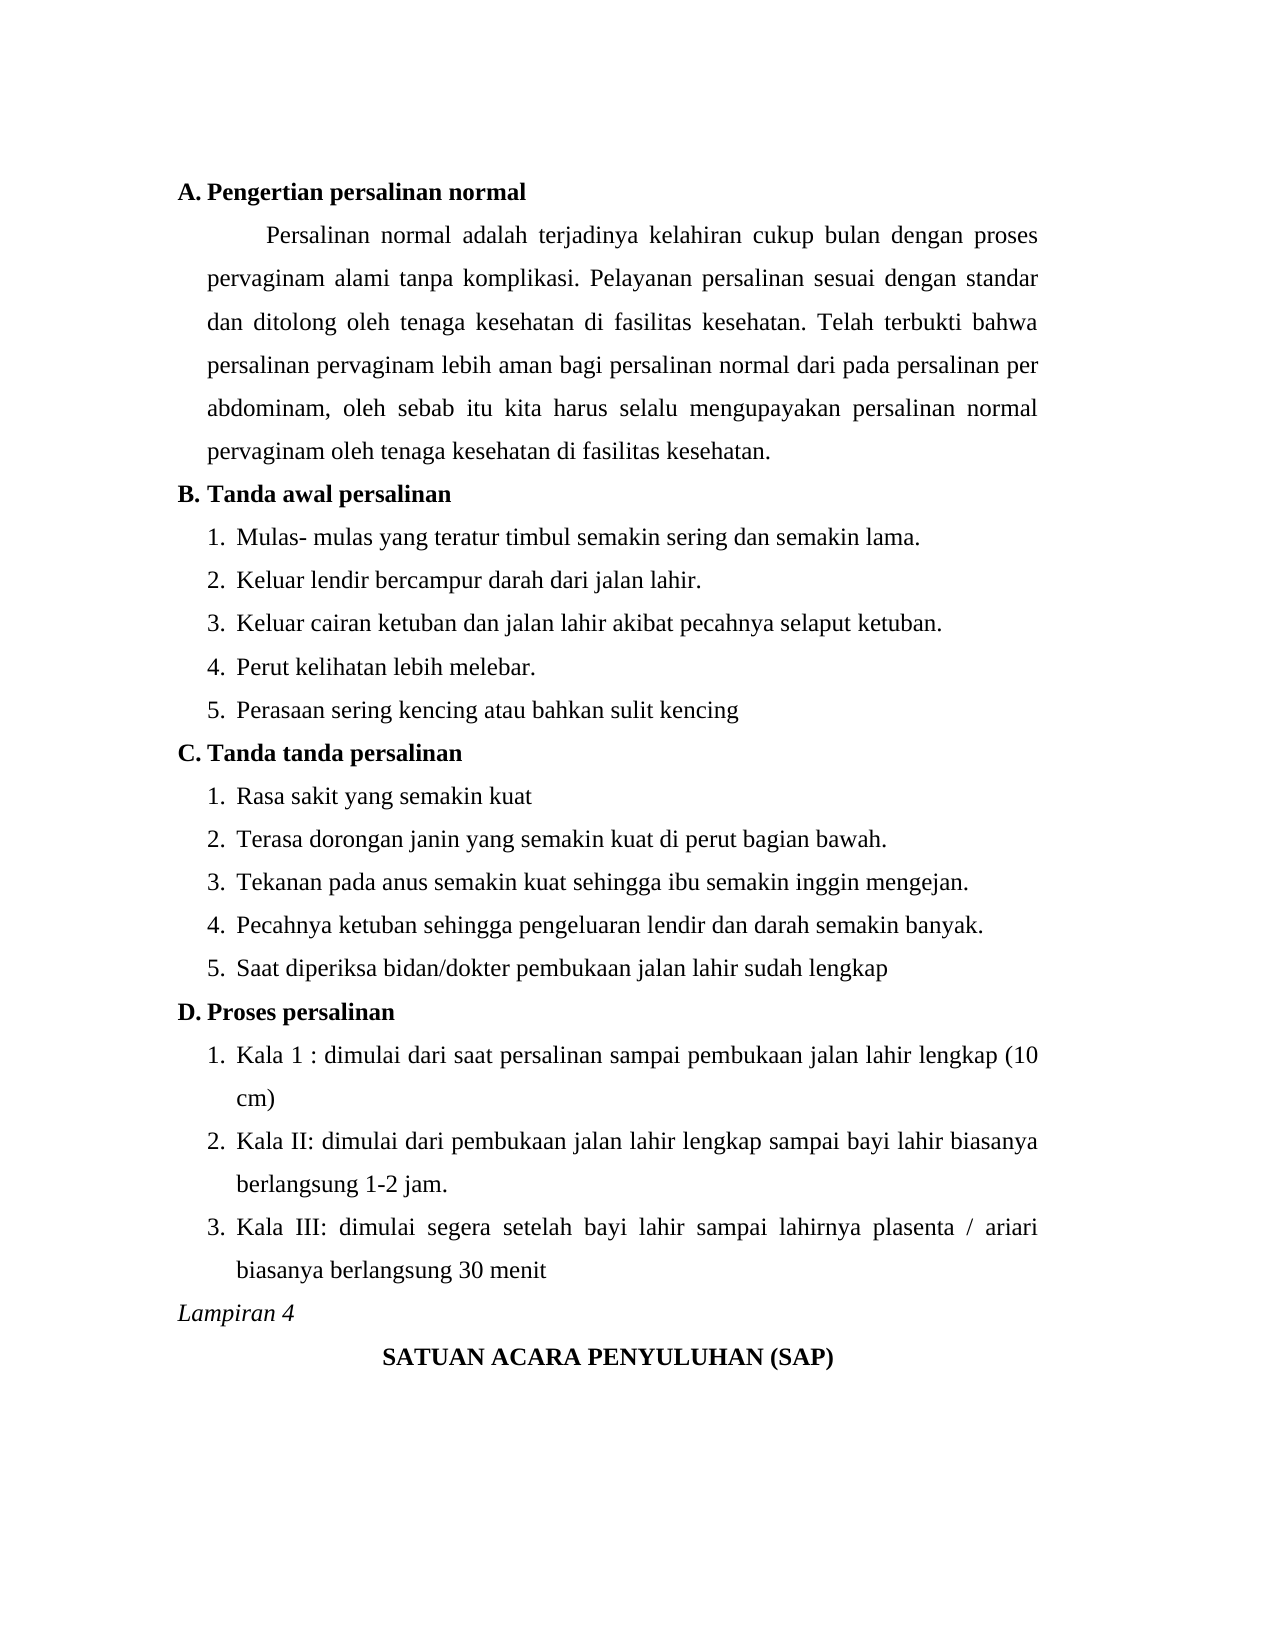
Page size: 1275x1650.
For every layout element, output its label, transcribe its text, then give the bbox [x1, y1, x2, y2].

list Perasaan sering kencing atau bahkan sulit kencing [207, 695, 1039, 723]
text Lampiran 4 [177, 1298, 1039, 1327]
list Kala II: dimulai dari pembukaan jalan lahir lengkap sampai bayi lahir biasanya berlangsung 1-2 jam. [207, 1126, 1039, 1198]
list Terasa dorongan janin yang semakin kuat di perut bagian bawah. [207, 824, 1039, 853]
list Mulas- mulas yang teratur timbul semakin sering dan semakin lama. [207, 522, 1039, 551]
list Keluar lendir bercampur darah dari jalan lahir. [207, 565, 1039, 594]
list Perut kelihatan lebih melebar. [207, 652, 1039, 680]
list Pecahnya ketuban sehingga pengeluaran lendir dan darah semakin banyak. [207, 910, 1039, 939]
list Saat diperiksa bidan/dokter pembukaan jalan lahir sudah lengkap [207, 953, 1039, 982]
list Proses persalinan [177, 997, 1039, 1025]
list Tanda awal persalinan [177, 479, 1039, 508]
list Kala 1 : dimulai dari saat persalinan sampai pembukaan jalan lahir lengkap (10 cm) [207, 1040, 1039, 1112]
list Kala III: dimulai segera setelah bayi lahir sampai lahirnya plasenta / ariari biasanya berlangsung 30 menit [207, 1212, 1039, 1284]
list Rasa sakit yang semakin kuat [207, 781, 1039, 810]
list Keluar cairan ketuban dan jalan lahir akibat pecahnya selaput ketuban. [207, 608, 1039, 637]
list Persalinan normal adalah terjadinya kelahiran cukup bulan dengan proses pervaginam alami tanpa komplikasi. Pelayanan persalinan sesuai dengan standar dan ditolong oleh tenaga kesehatan di fasilitas kesehatan. Telah terbukti bahwa persalinan pervaginam lebih aman bagi persalinan normal dari pada persalinan per abdominam, oleh sebab itu kita harus selalu mengupayakan persalinan normal pervaginam oleh tenaga kesehatan di fasilitas kesehatan. [207, 220, 1039, 465]
list Tekanan pada anus semakin kuat sehingga ibu semakin inggin mengejan. [207, 867, 1039, 896]
list Tanda tanda persalinan [177, 738, 1039, 767]
list Pengertian persalinan normal [177, 177, 1039, 206]
text SATUAN ACARA PENYULUHAN (SAP) [177, 1342, 1039, 1370]
